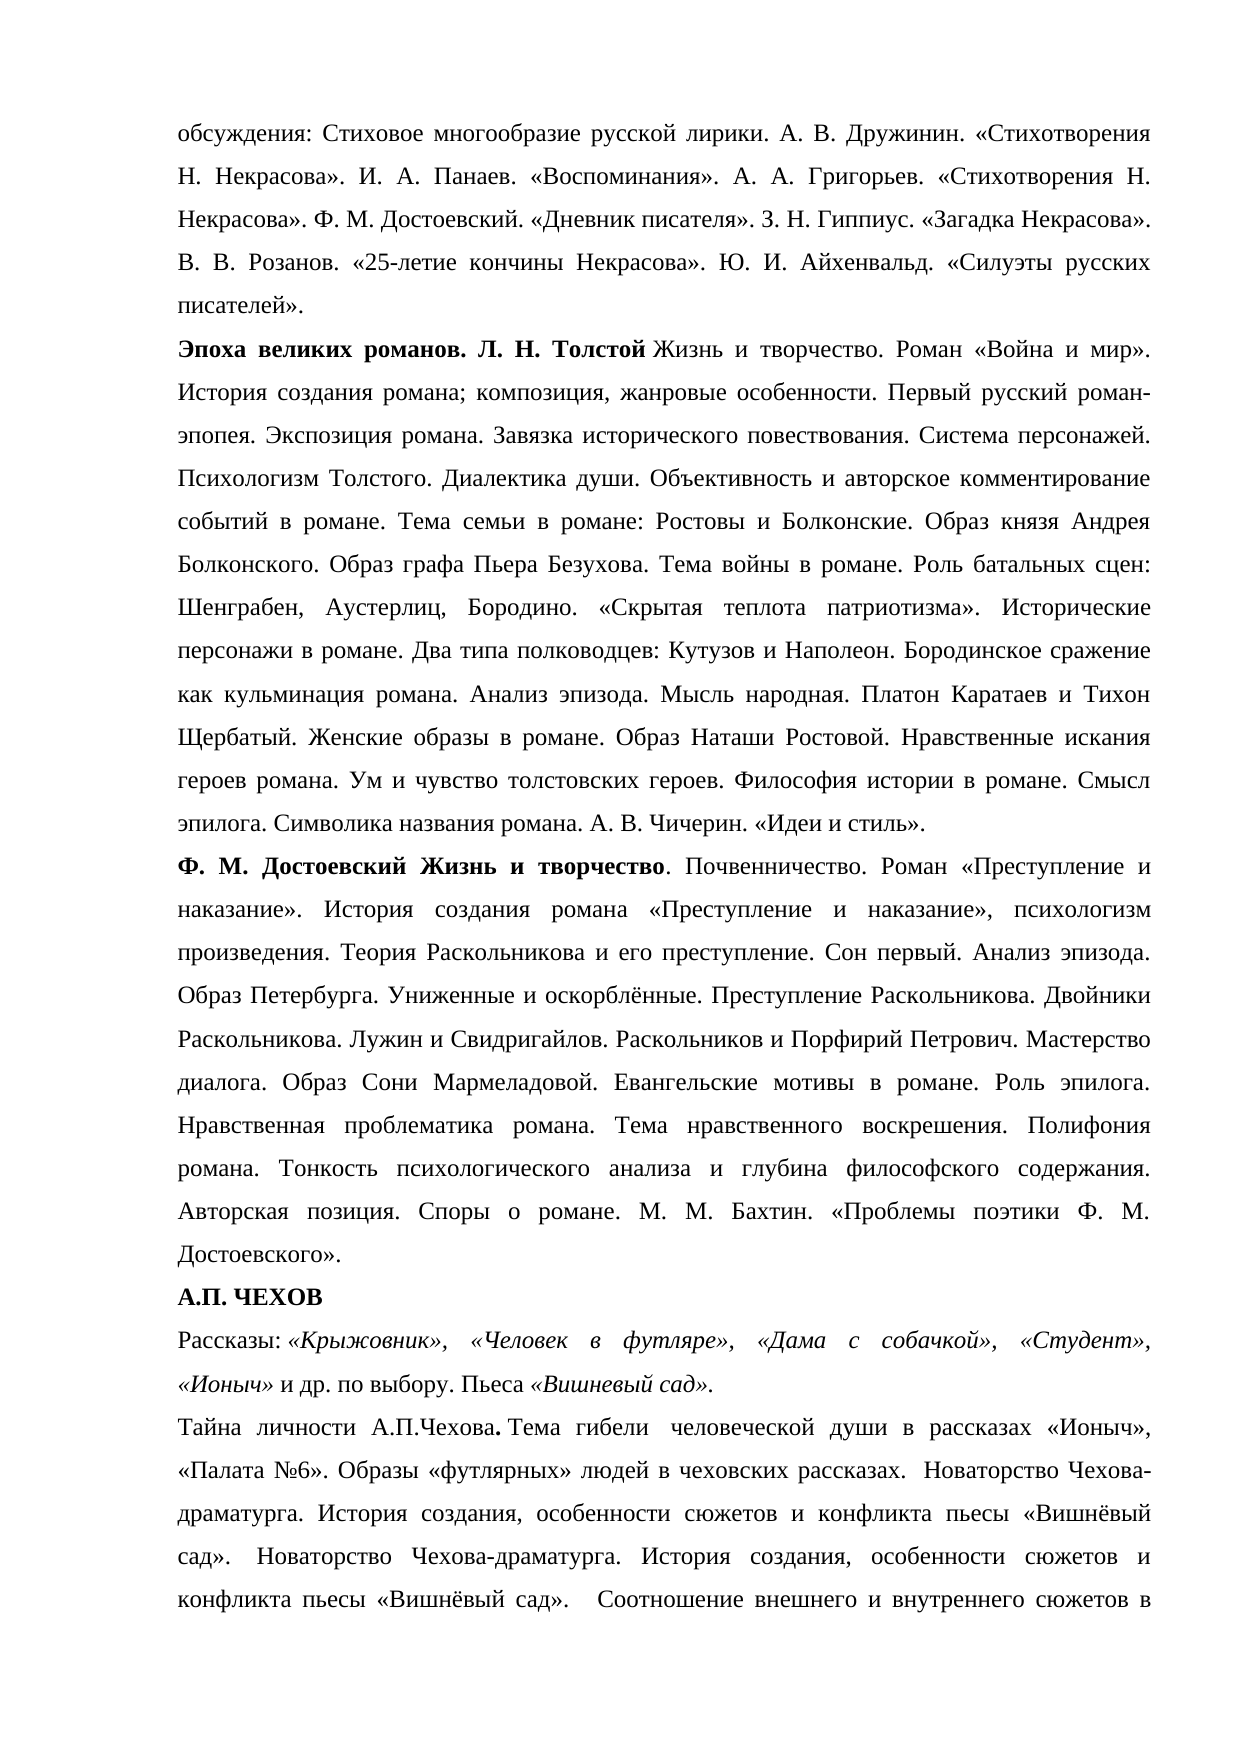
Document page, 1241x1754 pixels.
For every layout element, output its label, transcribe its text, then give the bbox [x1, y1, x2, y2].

text Эпоха великих романов. Л. Н. Толстой Жизнь и творчество. Роман «Война и мир». История создания романа; композиция, жанровые особенности. Первый русский роман-эпопея. Экспозиция романа. Завязка исторического повествования. Система персонажей. Психологизм Толстого. Диалектика души. Объективность и авторское комментирование событий в романе. Тема семьи в романе: Ростовы и Болконские. Образ князя Андрея Болконского. Образ графа Пьера Безухова. Тема войны в романе. Роль батальных сцен: Шенграбен, Аустерлиц, Бородино. «Скрытая теплота патриотизма». Исторические персонажи в романе. Два типа полководцев: Кутузов и Наполеон. Бородинское сражение как кульминация романа. Анализ эпизода. Мысль народная. Платон Каратаев и Тихон Щербатый. Женские образы в романе. Образ Наташи Ростовой. Нравственные искания героев романа. Ум и чувство толстовских героев. Философия истории в романе. Смысл эпилога. Символика названия романа. А. В. Чичерин. «Идеи и стиль». [177, 334, 1152, 837]
text Рассказы: «Крыжовник», «Человек в футляре», «Дама с собачкой», «Студент», «Ионыч» и др. по выбору. Пьеса «Вишневый сад». [177, 1326, 1152, 1397]
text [177, 1412, 1152, 1613]
text Ф. М. Достоевский Жизнь и творчество. Почвенничество. Роман «Преступление и наказание». История создания романа «Преступление и наказание», психологизм произведения. Теория Раскольникова и его преступление. Сон первый. Анализ эпизода. Образ Петербурга. Униженные и оскорблённые. Преступление Раскольникова. Двойники Раскольникова. Лужин и Свидригайлов. Раскольников и Порфирий Петрович. Мастерство диалога. Образ Сони Мармеладовой. Евангельские мотивы в романе. Роль эпилога. Нравственная проблематика романа. Тема нравственного воскрешения. Полифония романа. Тонкость психологического анализа и глубина философского содержания. Авторская позиция. Споры о романе. М. М. Бахтин. «Проблемы поэтики Ф. М. Достоевского». [177, 851, 1152, 1268]
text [177, 118, 1152, 319]
text А.П. ЧЕХОВ [177, 1282, 1152, 1311]
